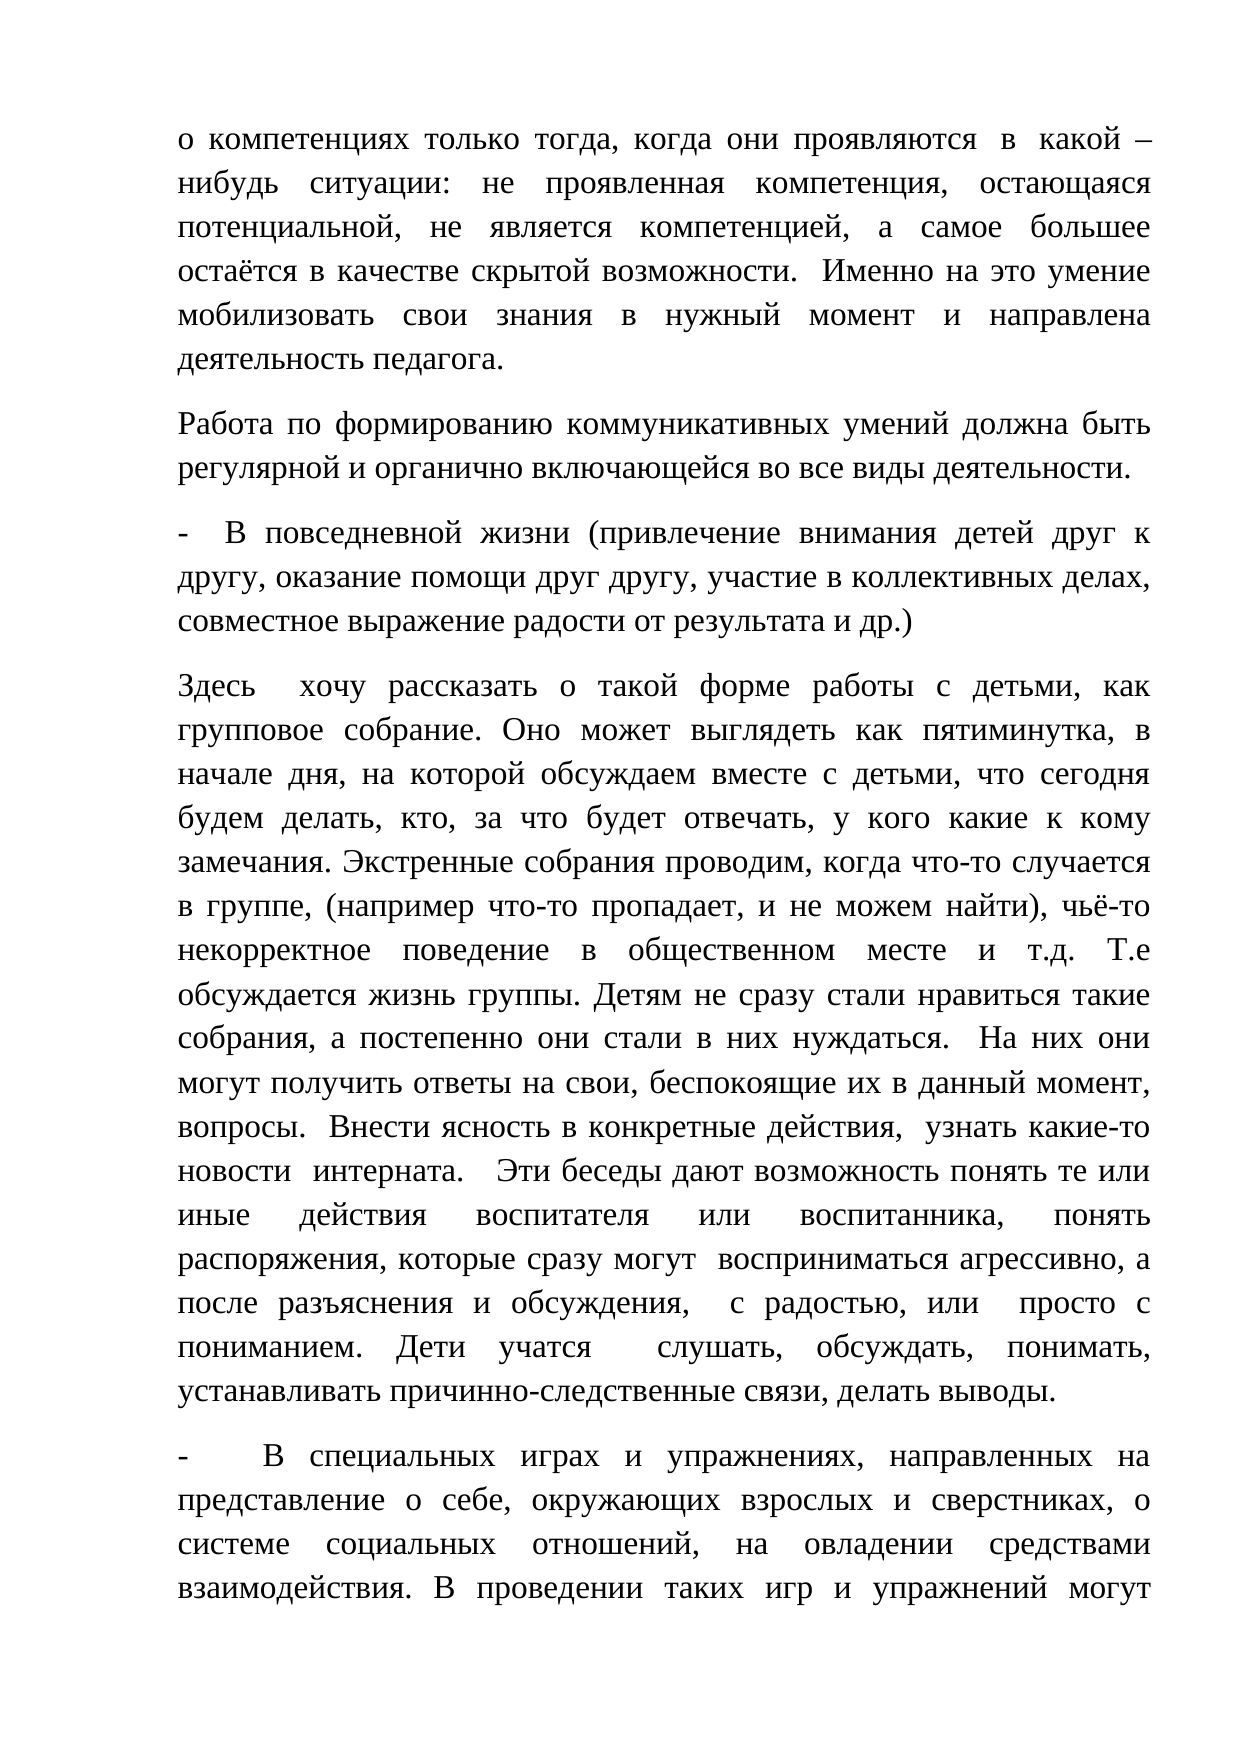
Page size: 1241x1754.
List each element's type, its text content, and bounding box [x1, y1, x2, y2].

text - В повседневной жизни (привлечение внимания детей друг к другу, оказание помощи друг другу, участие в коллективных делах, совместное выражение радости от результата и др.) [177, 512, 1152, 639]
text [177, 118, 1152, 377]
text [177, 1435, 1152, 1606]
text Здесь хочу рассказать о такой форме работы с детьми, как групповое собрание. Оно может выглядеть как пятиминутка, в начале дня, на которой обсуждаем вместе с детьми, что сегодня будем делать, кто, за что будет отвечать, у кого какие к кому замечания. Экстренные собрания проводим, когда что-то случается в группе, (например что-то пропадает, и не можем найти), чьё-то некорректное поведение в общественном месте и т.д. Т.е обсуждается жизнь группы. Детям не сразу стали нравиться такие собрания, а постепенно они стали в них нуждаться. На них они могут получить ответы на свои, беспокоящие их в данный момент, вопросы. Внести ясность в конкретные действия, узнать какие-то новости интерната. Эти беседы дают возможность понять те или иные действия воспитателя или воспитанника, понять распоряжения, которые сразу могут восприниматься агрессивно, а после разъяснения и обсуждения, с радостью, или просто с пониманием. Дети учатся слушать, обсуждать, понимать, устанавливать причинно-следственные связи, делать выводы. [177, 665, 1152, 1409]
text Работа по формированию коммуникативных умений должна быть регулярной и органично включающейся во все виды деятельности. [177, 403, 1152, 486]
